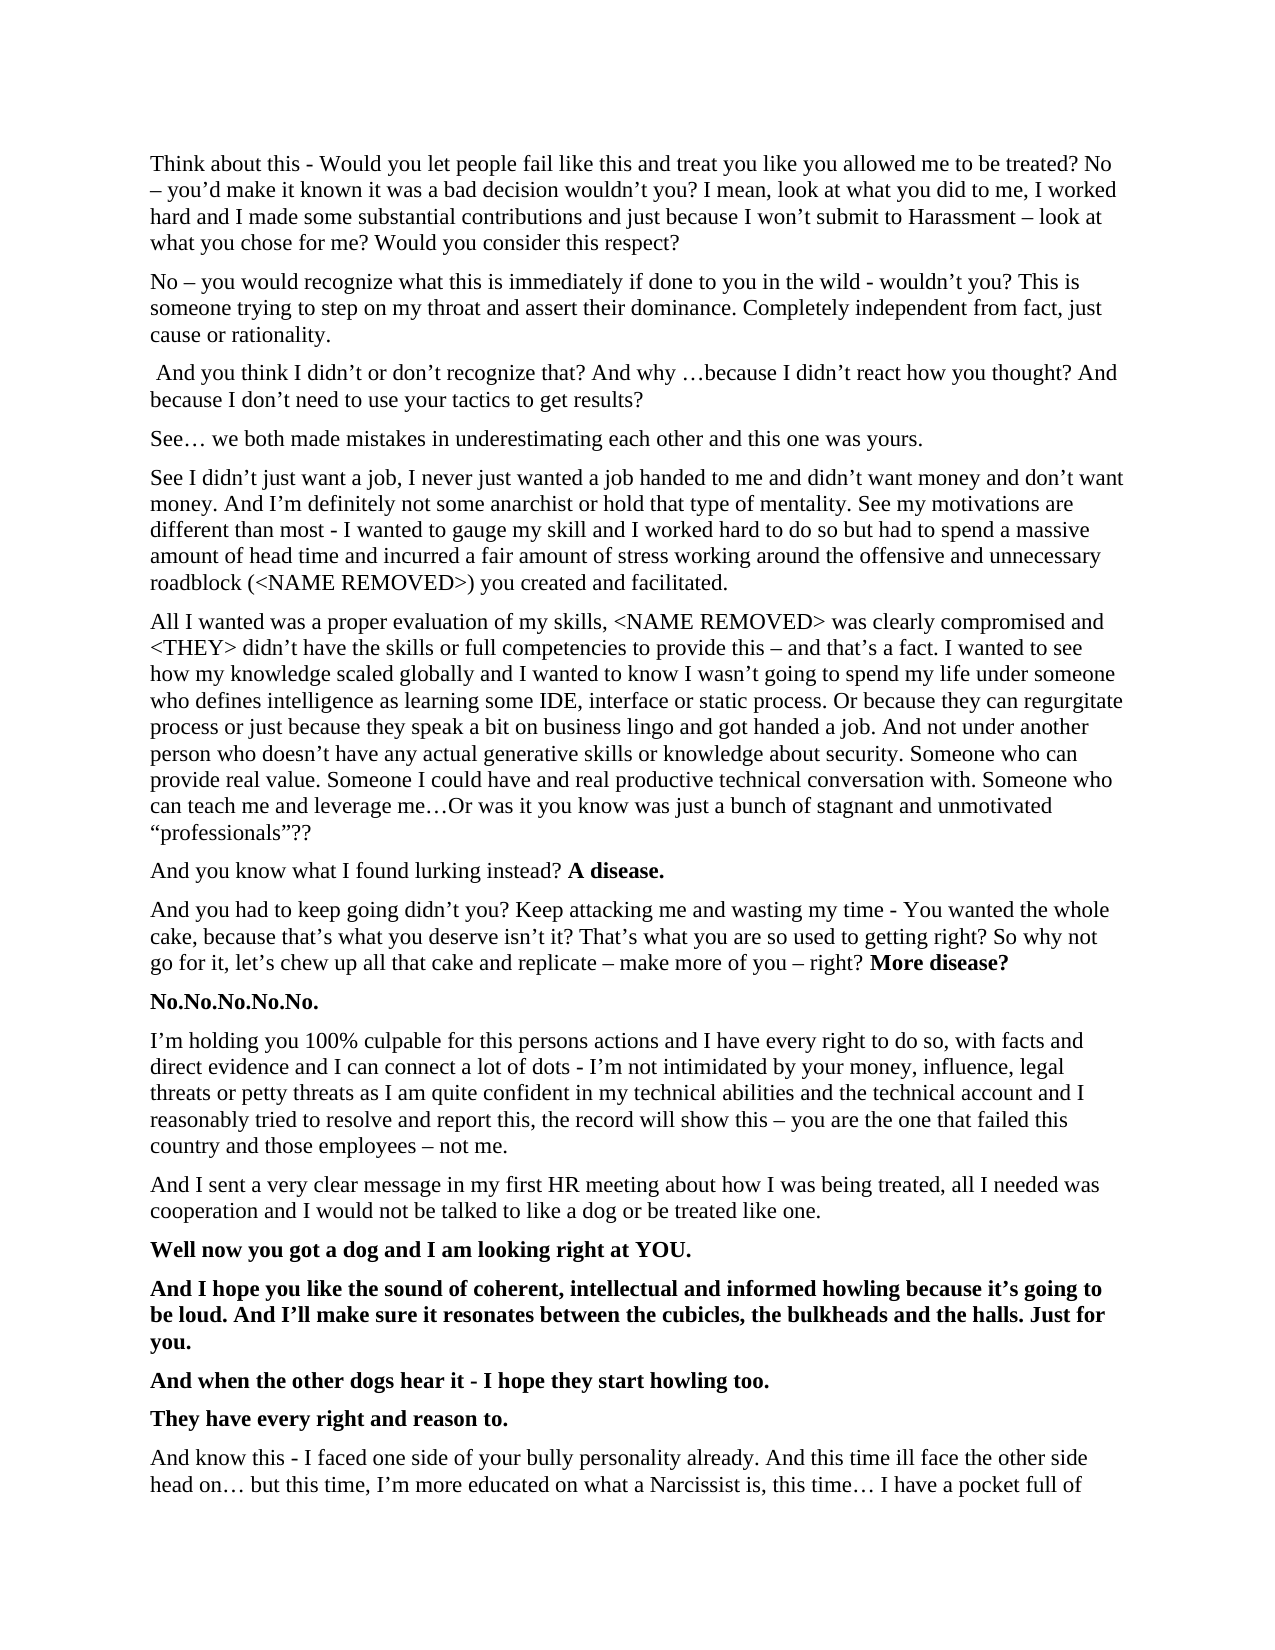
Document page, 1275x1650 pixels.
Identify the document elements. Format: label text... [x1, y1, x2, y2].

text And I sent a very clear message in my first HR meeting about how I was being treated, all I needed was cooperation and I would not be talked to like a dog or be treated like one. [150, 1171, 1125, 1224]
text See I didn’t just want a job, I never just wanted a job handed to me and didn’t want money and don’t want money. And I’m definitely not some anarchist or hold that type of mentality. See my motivations are different than most - I wanted to gauge my skill and I worked hard to do so but had to spend a massive amount of head time and incurred a fair amount of stress working around the offensive and unnecessary roadblock (<NAME REMOVED>) you created and facilitated. [150, 463, 1125, 595]
text See… we both made mistakes in underestimating each other and this one was yours. [150, 425, 1125, 451]
text And you know what I found lurking instead? A disease. [150, 857, 1125, 884]
text Well now you got a dog and I am looking right at YOU. [150, 1236, 1125, 1263]
text No.No.No.No.No. [150, 988, 1125, 1014]
text And I hope you like the sound of coherent, intellectual and informed howling because it’s going to be loud. And I’ll make sure it resonates between the cubicles, the bulkheads and the halls. Just for you. [150, 1275, 1125, 1354]
text And you think I didn’t or don’t recognize that? And why …because I didn’t react how you thought? And because I don’t need to use your tactics to get results? [150, 359, 1125, 412]
text All I wanted was a proper evaluation of my skills, <NAME REMOVED> was clearly compromised and <THEY> didn’t have the skills or full competencies to provide this – and that’s a fact. I wanted to see how my knowledge scaled globally and I wanted to know I wasn’t going to spend my life under someone who defines intelligence as learning some IDE, interface or static process. Or because they can regurgitate process or just because they speak a bit on business lingo and got handed a job. And not under another person who doesn’t have any actual generative skills or knowledge about security. Someone who can provide real value. Someone I could have and real productive technical conversation with. Someone who can teach me and leverage me…Or was it you know was just a bunch of stagnant and unmotivated “professionals”?? [150, 608, 1125, 845]
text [150, 1444, 1125, 1497]
text No – you would recognize what this is immediately if done to you in the wild - wouldn’t you? This is someone trying to step on my throat and assert their dominance. Completely independent from fact, just cause or rationality. [150, 268, 1125, 347]
text I’m holding you 100% culpable for this persons actions and I have every right to do so, with facts and direct evidence and I can connect a lot of dots - I’m not intimidated by your money, influence, legal threats or petty threats as I am quite confident in my technical abilities and the technical account and I reasonably tried to resolve and report this, the record will show this – you are the one that failed this country and those employees – not me. [150, 1027, 1125, 1158]
text And you had to keep going didn’t you? Keep attacking me and wasting my time - You wanted the whole cake, because that’s what you deserve isn’t it? That’s what you are so used to getting right? So why not go for it, let’s chew up all that cake and replicate – make more of you – right? More disease? [150, 896, 1125, 975]
text They have every right and reason to. [150, 1406, 1125, 1432]
text And when the other dogs hear it - I hope they start howling too. [150, 1367, 1125, 1393]
text Think about this - Would you let people fail like this and treat you like you allowed me to be treated? No – you’d make it known it was a bad decision wouldn’t you? I mean, look at what you did to me, I worked hard and I made some substantial contributions and just because I won’t submit to Harassment – look at what you chose for me? Would you consider this respect? [150, 150, 1125, 255]
